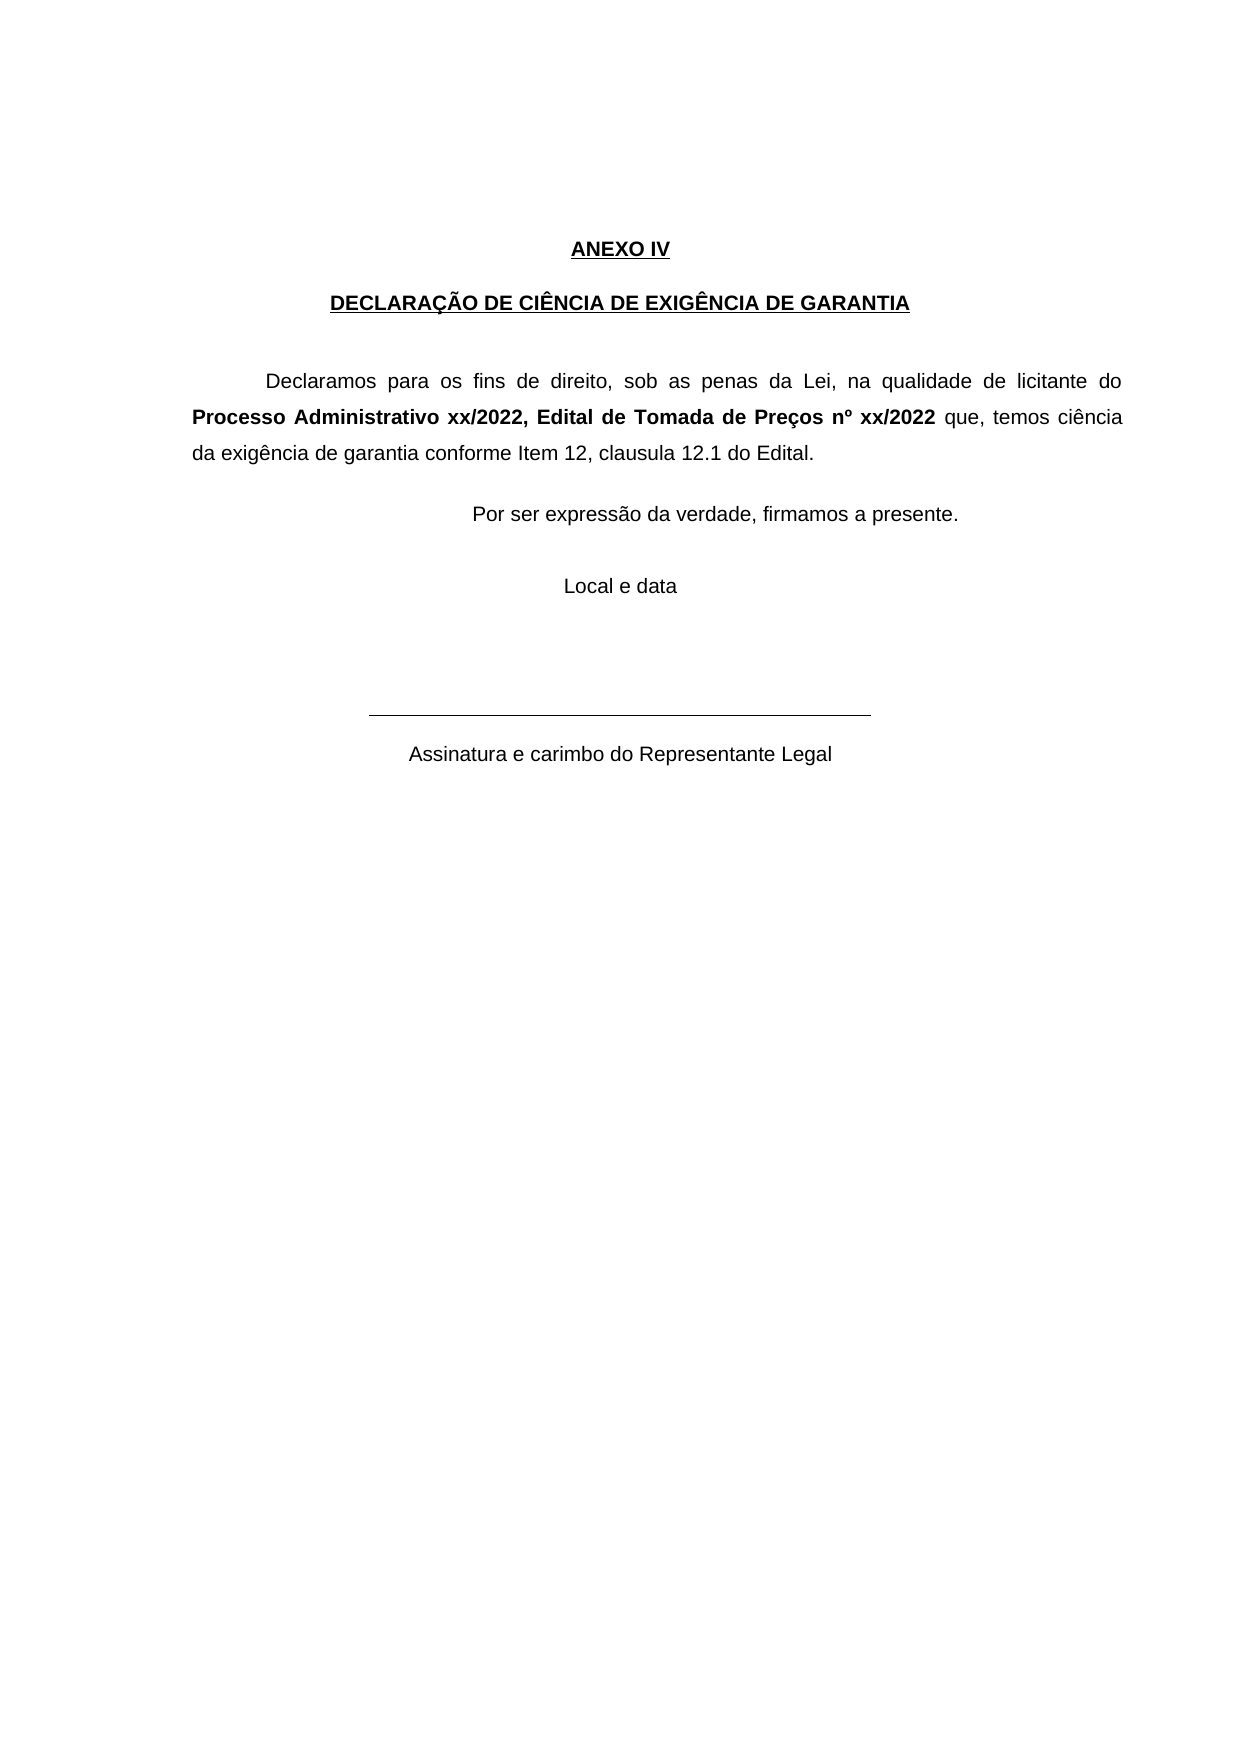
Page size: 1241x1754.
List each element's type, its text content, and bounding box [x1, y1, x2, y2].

text DECLARAÇÃO DE CIÊNCIA DE EXIGÊNCIA DE GARANTIA [92, 291, 1148, 315]
text Por ser expressão da verdade, firmamos a presente. [266, 502, 1165, 526]
text Assinatura e carimbo do Representante Legal [396, 740, 844, 767]
text Local e data [396, 574, 844, 598]
subtitle ANEXO IV [396, 237, 844, 261]
text Declaramos para os fins de direito, sob as penas da Lei, na qualidade de licitante do Processo Administrativo xx/2022, Edital de Tomada de Preços nº xx/2022 que, temos ciência da exigência de garantia conforme Item 12, clausula 12.1 do Edital. [192, 369, 1123, 465]
